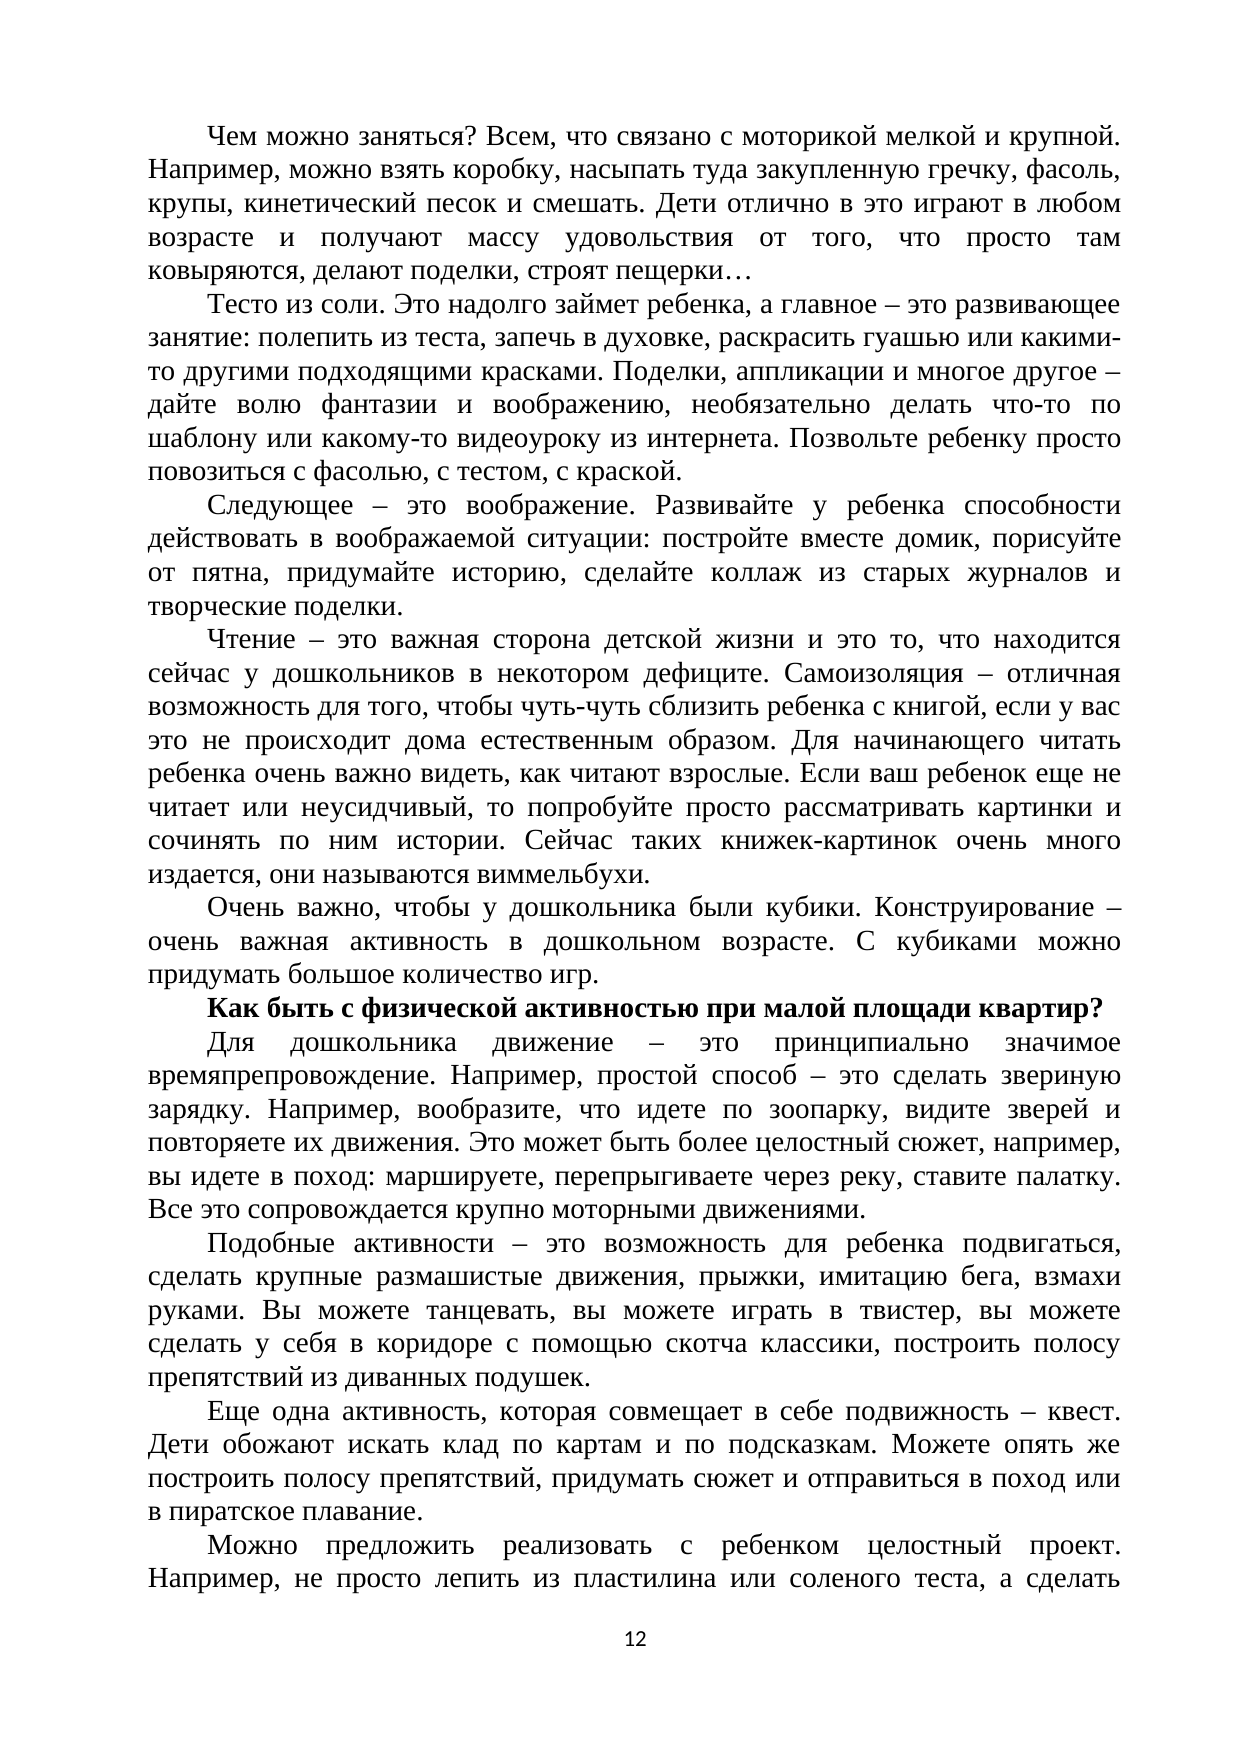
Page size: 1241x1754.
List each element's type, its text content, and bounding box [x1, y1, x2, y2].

text Чтение – это важная сторона детской жизни и это то, что находится сейчас у дошкольников в некотором дефиците. Самоизоляция – отличная возможность для того, чтобы чуть-чуть сблизить ребенка с книгой, если у вас это не происходит дома естественным образом. Для начинающего читать ребенка очень важно видеть, как читают взрослые. Если ваш ребенок еще не читает или неусидчивый, то попробуйте просто рассматривать картинки и сочинять по ним истории. Сейчас таких книжек-картинок очень много издается, они называются виммельбухи. [148, 621, 1122, 889]
text Чем можно заняться? Всем, что связано с моторикой мелкой и крупной. Например, можно взять коробку, насыпать туда закупленную гречку, фасоль, крупы, кинетический песок и смешать. Дети отлично в это играют в любом возрасте и получают массу удовольствия от того, что просто там ковыряются, делают поделки, строят пещерки… [148, 118, 1122, 286]
text Для дошкольника движение – это принципиально значимое времяпрепровождение. Например, простой способ – это сделать звериную зарядку. Например, вообразите, что идете по зоопарку, видите зверей и повторяете их движения. Это может быть более целостный сюжет, например, вы идете в поход: маршируете, перепрыгиваете через реку, ставите палатку. Все это сопровождается крупно моторными движениями. [148, 1024, 1122, 1225]
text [148, 1527, 1122, 1594]
text Подобные активности – это возможность для ребенка подвигаться, сделать крупные размашистые движения, прыжки, имитацию бега, взмахи руками. Вы можете танцевать, вы можете играть в твистер, вы можете сделать у себя в коридоре с помощью скотча классики, построить полосу препятствий из диванных подушек. [148, 1225, 1122, 1393]
text Как быть с физической активностью при малой площади квартир? [148, 990, 1122, 1024]
text Еще одна активность, которая совмещает в себе подвижность – квест. Дети обожают искать клад по картам и по подсказкам. Можете опять же построить полосу препятствий, придумать сюжет и отправиться в поход или в пиратское плавание. [148, 1393, 1122, 1527]
text Тесто из соли. Это надолго займет ребенка, а главное – это развивающее занятие: полепить из теста, запечь в духовке, раскрасить гуашью или какими-то другими подходящими красками. Поделки, аппликации и многое другое – дайте волю фантазии и воображению, необязательно делать что-то по шаблону или какому-то видеоуроку из интернета. Позвольте ребенку просто повозиться с фасолью, с тестом, с краской. [148, 286, 1122, 487]
text Очень важно, чтобы у дошкольника были кубики. Конструирование – очень важная активность в дошкольном возрасте. С кубиками можно придумать большое количество игр. [148, 889, 1122, 990]
text Следующее – это воображение. Развивайте у ребенка способности действовать в воображаемой ситуации: постройте вместе домик, порисуйте от пятна, придумайте историю, сделайте коллаж из старых журналов и творческие поделки. [148, 487, 1122, 621]
